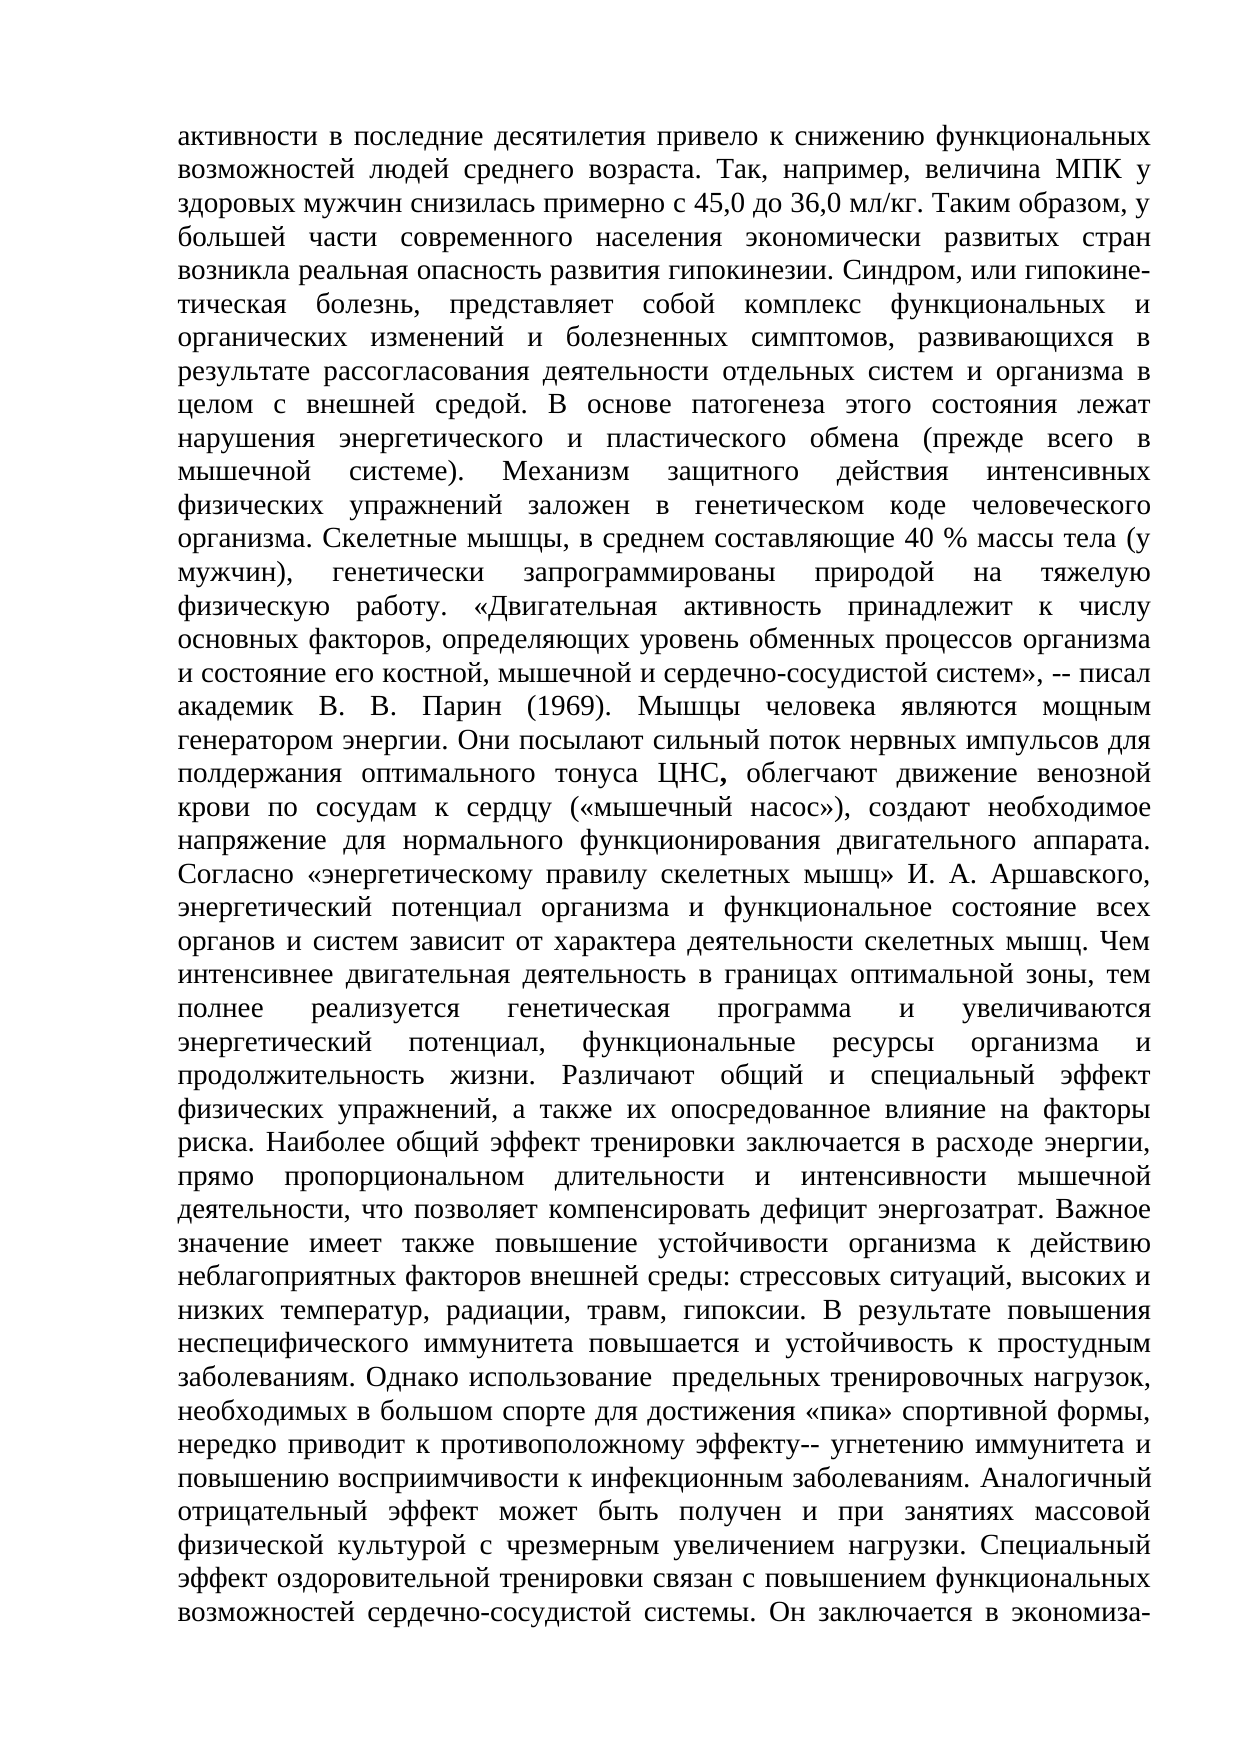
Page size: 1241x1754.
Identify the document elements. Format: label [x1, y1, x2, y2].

text [177, 118, 1152, 1627]
